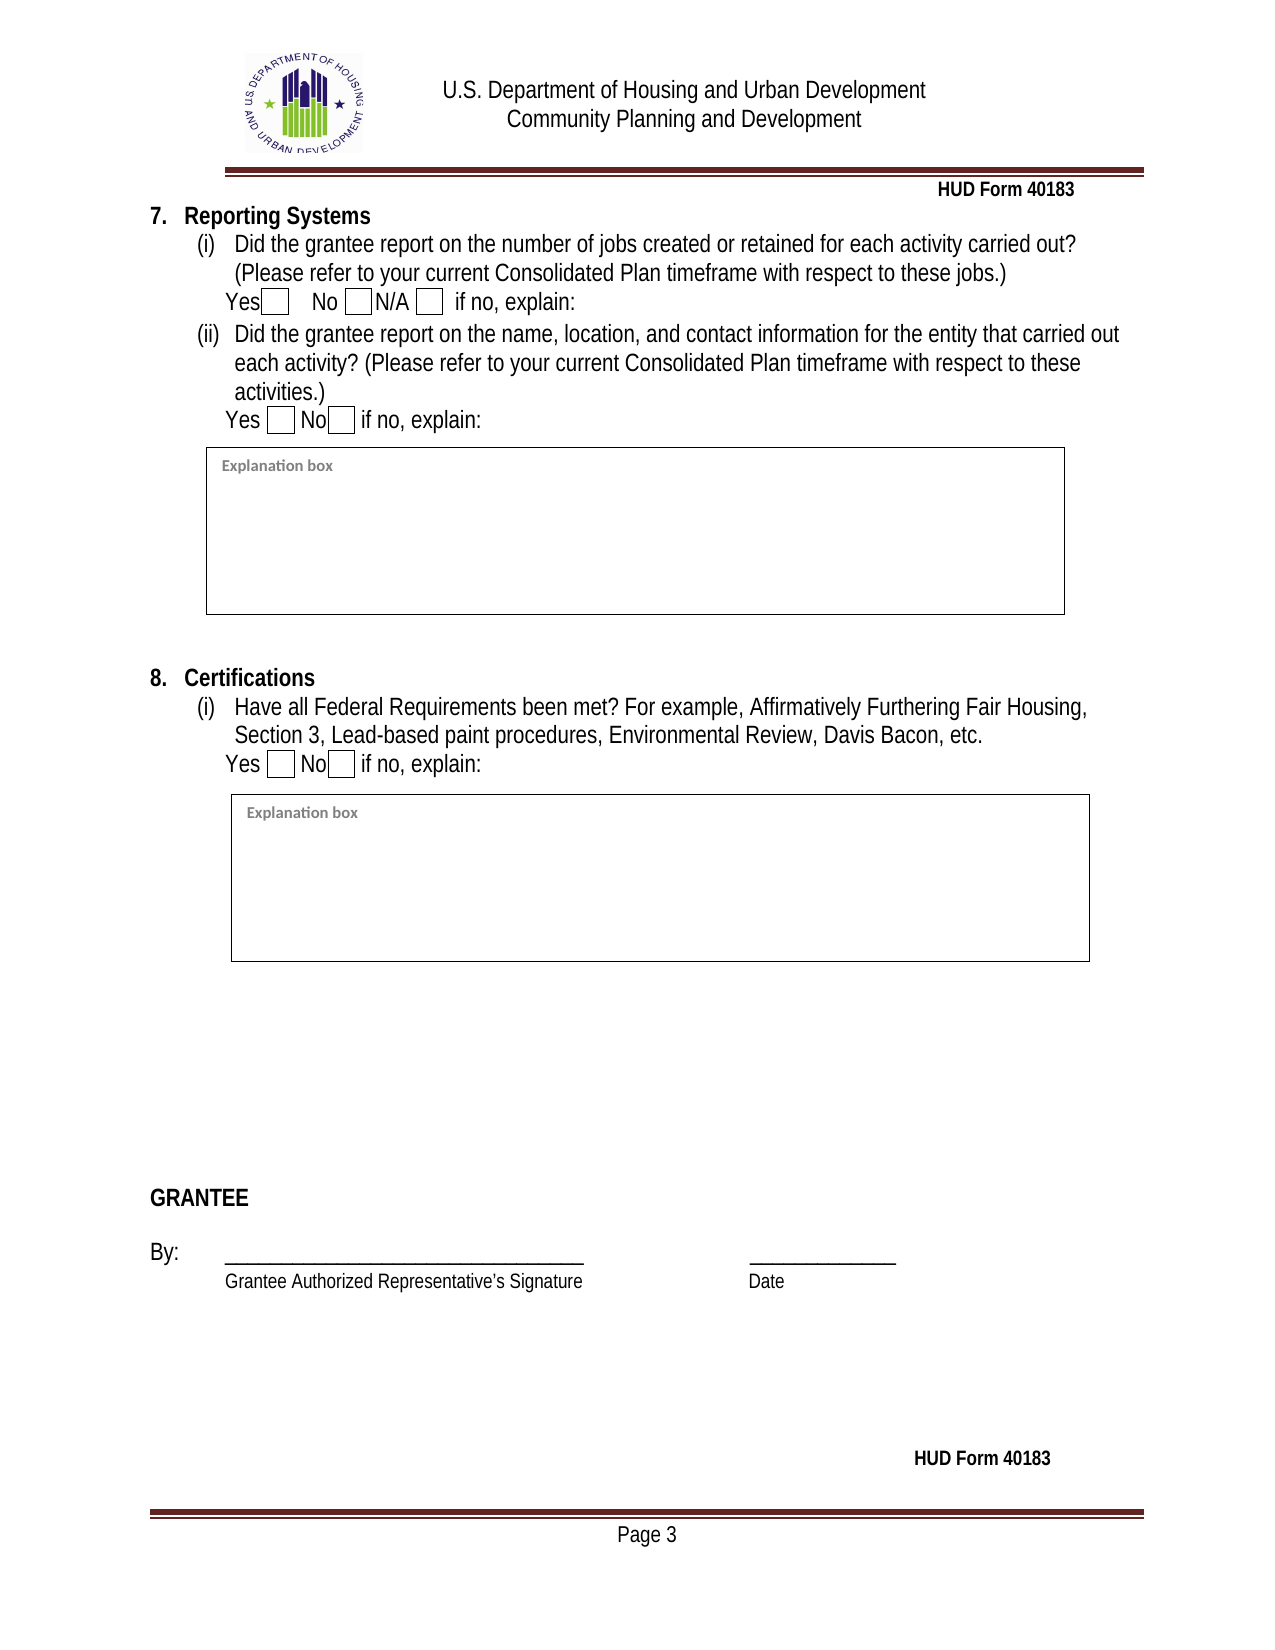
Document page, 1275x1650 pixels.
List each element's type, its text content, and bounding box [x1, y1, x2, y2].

list Have all Federal Requirements been met? For example, Affirmatively Furthering Fair Housing, Section 3, Lead-based paint procedures, Environmental Review, Davis Bacon, etc. [197, 692, 1144, 749]
text Yes No if no, explain: [225, 749, 1144, 778]
list Yes No if no, explain: [225, 405, 1144, 434]
text 7. Reporting Systems [150, 201, 1144, 229]
text 8. Certifications [150, 663, 1144, 692]
list Did the grantee report on the name, location, and contact information for the entity that carried out each activity? (Please refer to your current Consolidated Plan timeframe with respect to these activities.) [197, 319, 1144, 405]
text HUD Form 40183 [900, 177, 1144, 201]
title HUD Form 40183 [825, 1446, 1144, 1470]
text Grantee Authorized Representative’s Signature Date [150, 1269, 1144, 1293]
text By: ________________________________ _____________ [150, 1236, 1144, 1265]
picture [244, 53, 364, 153]
list Did the grantee report on the number of jobs created or retained for each activity carried out? (Please refer to your current Consolidated Plan timeframe with respect to these jobs.) [197, 229, 1144, 287]
text GRANTEE [150, 1183, 1144, 1211]
list Yes No N/A if no, explain: [150, 287, 1144, 315]
